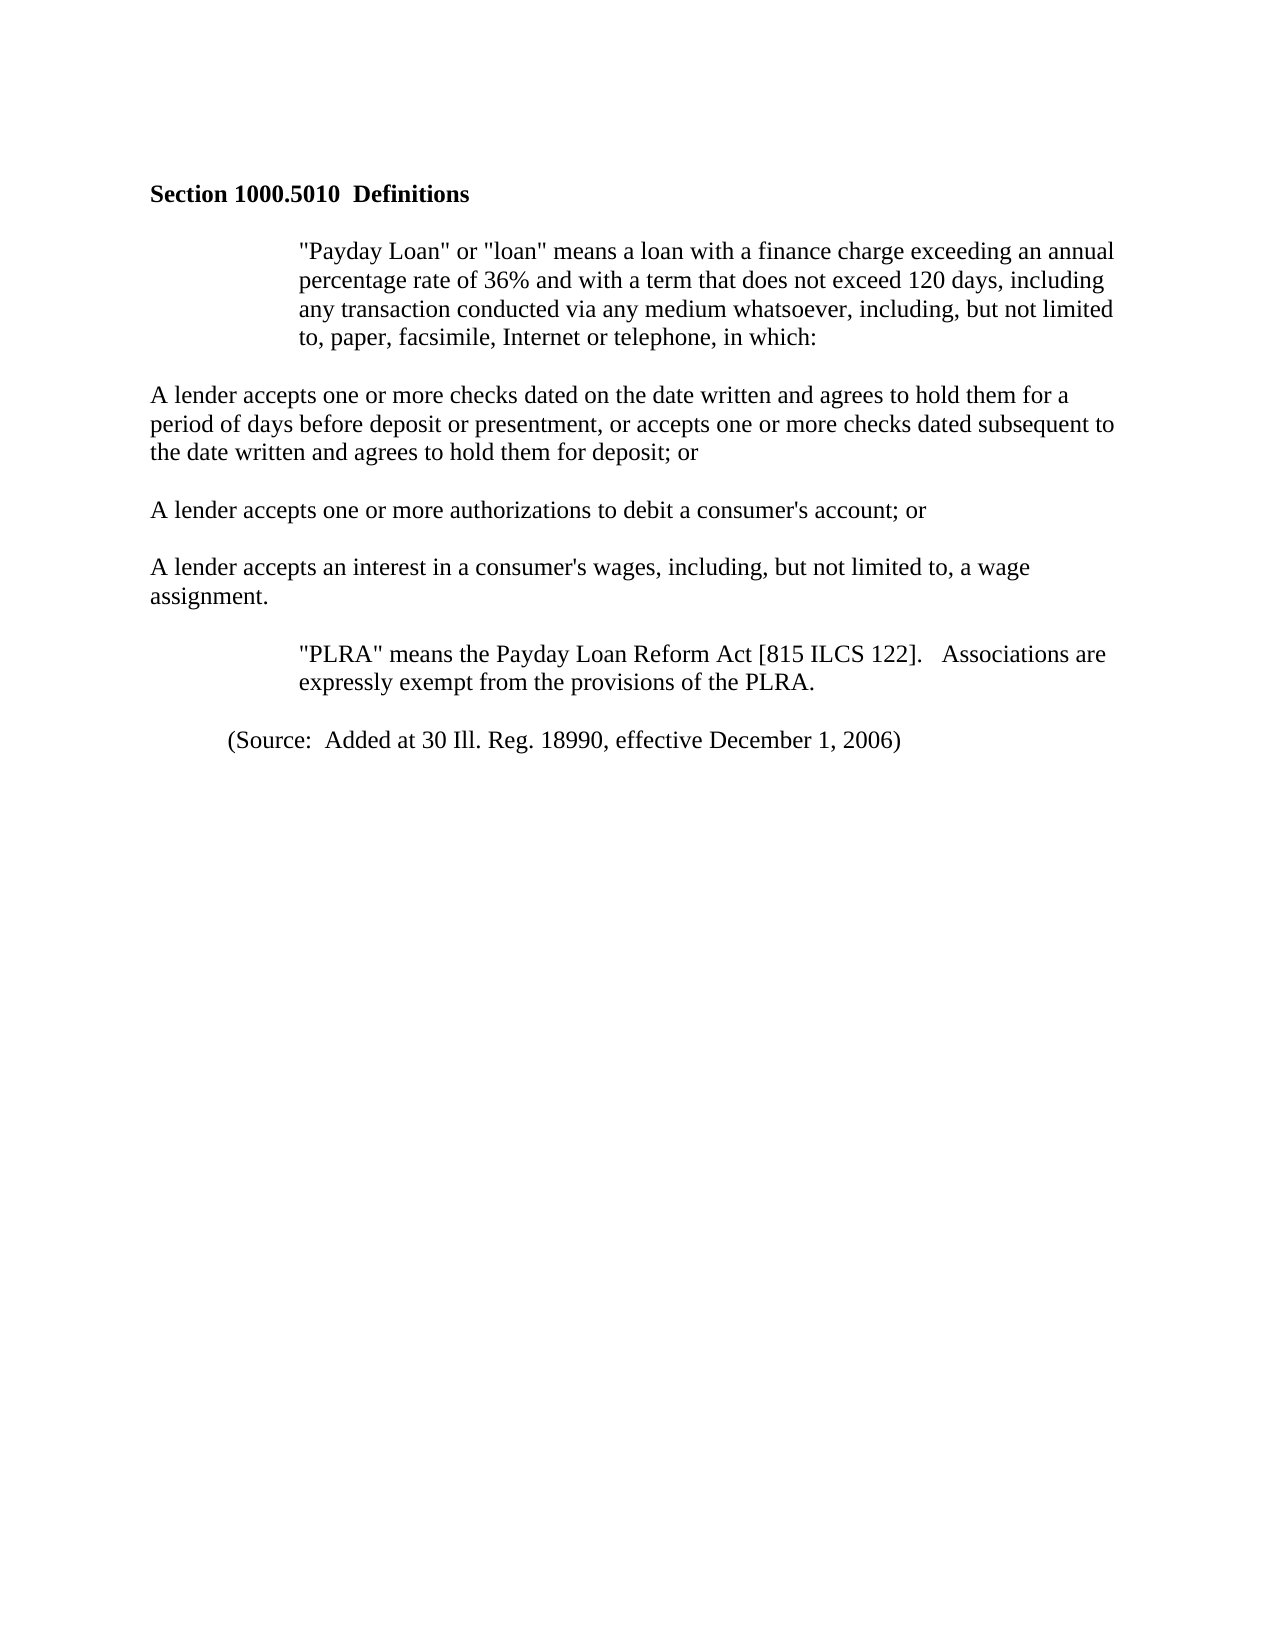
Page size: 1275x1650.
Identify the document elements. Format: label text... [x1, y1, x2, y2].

text A lender accepts an interest in a consumer's wages, including, but not limited to, a wage assignment. [150, 552, 1125, 610]
text "Payday Loan" or "loan" means a loan with a finance charge exceeding an annual percentage rate of 36% and with a term that does not exceed 120 days, including any transaction conducted via any medium whatsoever, including, but not limited to, paper, facsimile, Internet or telephone, in which: [298, 236, 1125, 351]
text A lender accepts one or more authorizations to debit a consumer's account; or [150, 495, 1125, 524]
text "PLRA" means the Payday Loan Reform Act [815 ILCS 122]. Associations are expressly exempt from the provisions of the PLRA. [298, 639, 1125, 696]
text (Source: Added at 30 Reg. 18990, effective ) [227, 725, 1125, 754]
text Section 1000.5010 Definitions [150, 179, 1125, 207]
text A lender accepts one or more checks dated on the date written and agrees to hold them for a period of days before deposit or presentment, or accepts one or more checks dated subsequent to the date written and agrees to hold them for deposit; or [150, 380, 1125, 466]
